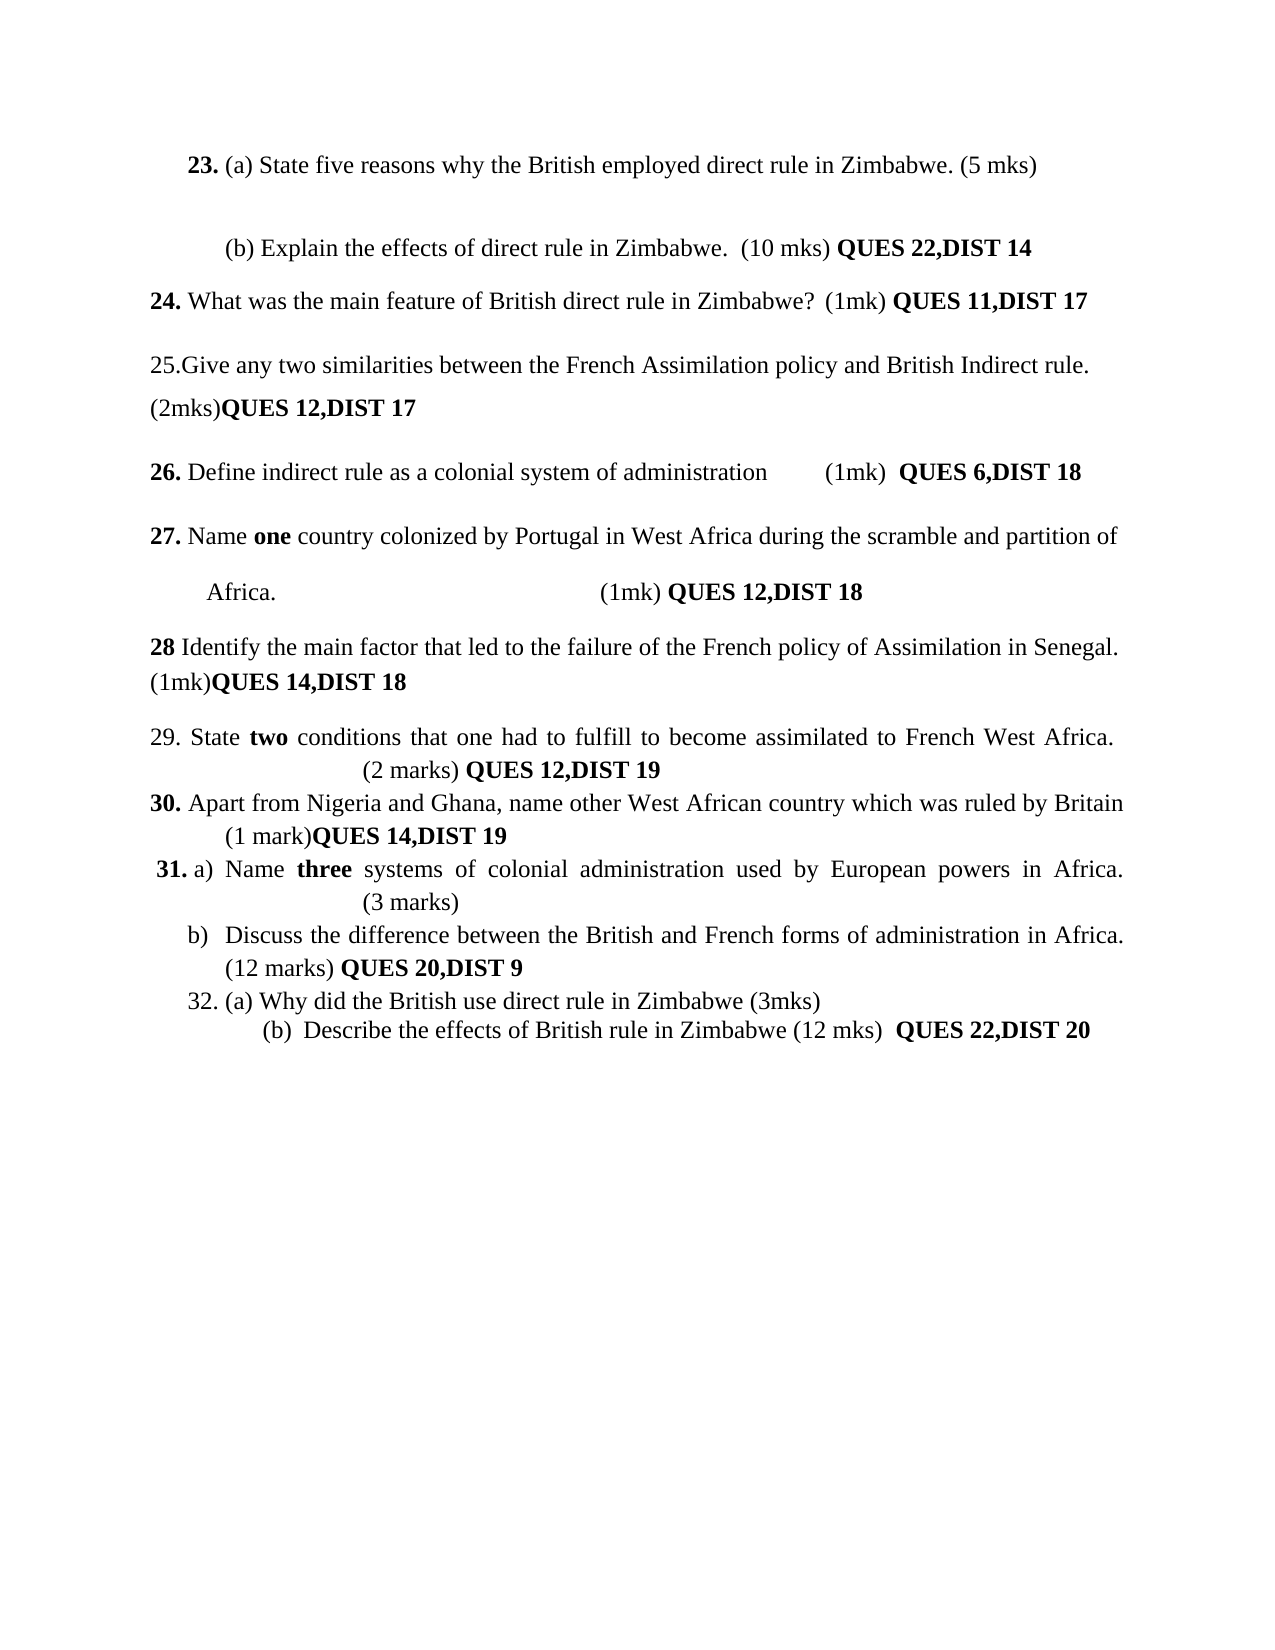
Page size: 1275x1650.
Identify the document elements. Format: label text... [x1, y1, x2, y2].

text 31. a) Name three systems of colonial administration used by European powers in Africa. (3 marks) [150, 854, 1125, 916]
text 32. (a) Why did the British use direct rule in Zimbabwe (3mks) [187, 986, 1125, 1015]
text 30. Apart from Nigeria and Ghana, name other West African country which was ruled by Britain (1 mark)QUES 14,DIST 19 [150, 788, 1125, 850]
text 29. State two conditions that one had to fulfill to become assimilated to French West Africa. (2 marks) QUES 12,DIST 19 [150, 722, 1125, 784]
text (b) Explain the effects of direct rule in Zimbabwe. (10 mks) QUES 22,DIST 14 [225, 233, 1125, 261]
text 23. (a) State five reasons why the British employed direct rule in Zimbabwe. (5 mks) [187, 150, 1125, 179]
text 28 Identify the main factor that led to the failure of the French policy of Assimilation in Senegal. (1mk)QUES 14,DIST 18 [150, 632, 1125, 695]
list Describe the effects of British rule in Zimbabwe (12 mks) QUES 22,DIST 20 [262, 1015, 1125, 1043]
list Discuss the difference between the British and French forms of administration in Africa. (12 marks) QUES 20,DIST 9 [187, 920, 1125, 982]
text 25.Give any two similarities between the French Assimilation policy and British Indirect rule. (2mks)QUES 12,DIST 17 [150, 350, 1125, 422]
text 24. What was the main feature of British direct rule in Zimbabwe? (1mk) QUES 11,DIST 17 [150, 286, 1125, 315]
text Africa. (1mk) QUES 12,DIST 18 [150, 577, 1125, 606]
text 27. Name one country colonized by Portugal in West Africa during the scramble and partition of [150, 521, 1125, 550]
text 26. Define indirect rule as a colonial system of administration (1mk) QUES 6,DIST 18 [150, 457, 1125, 486]
